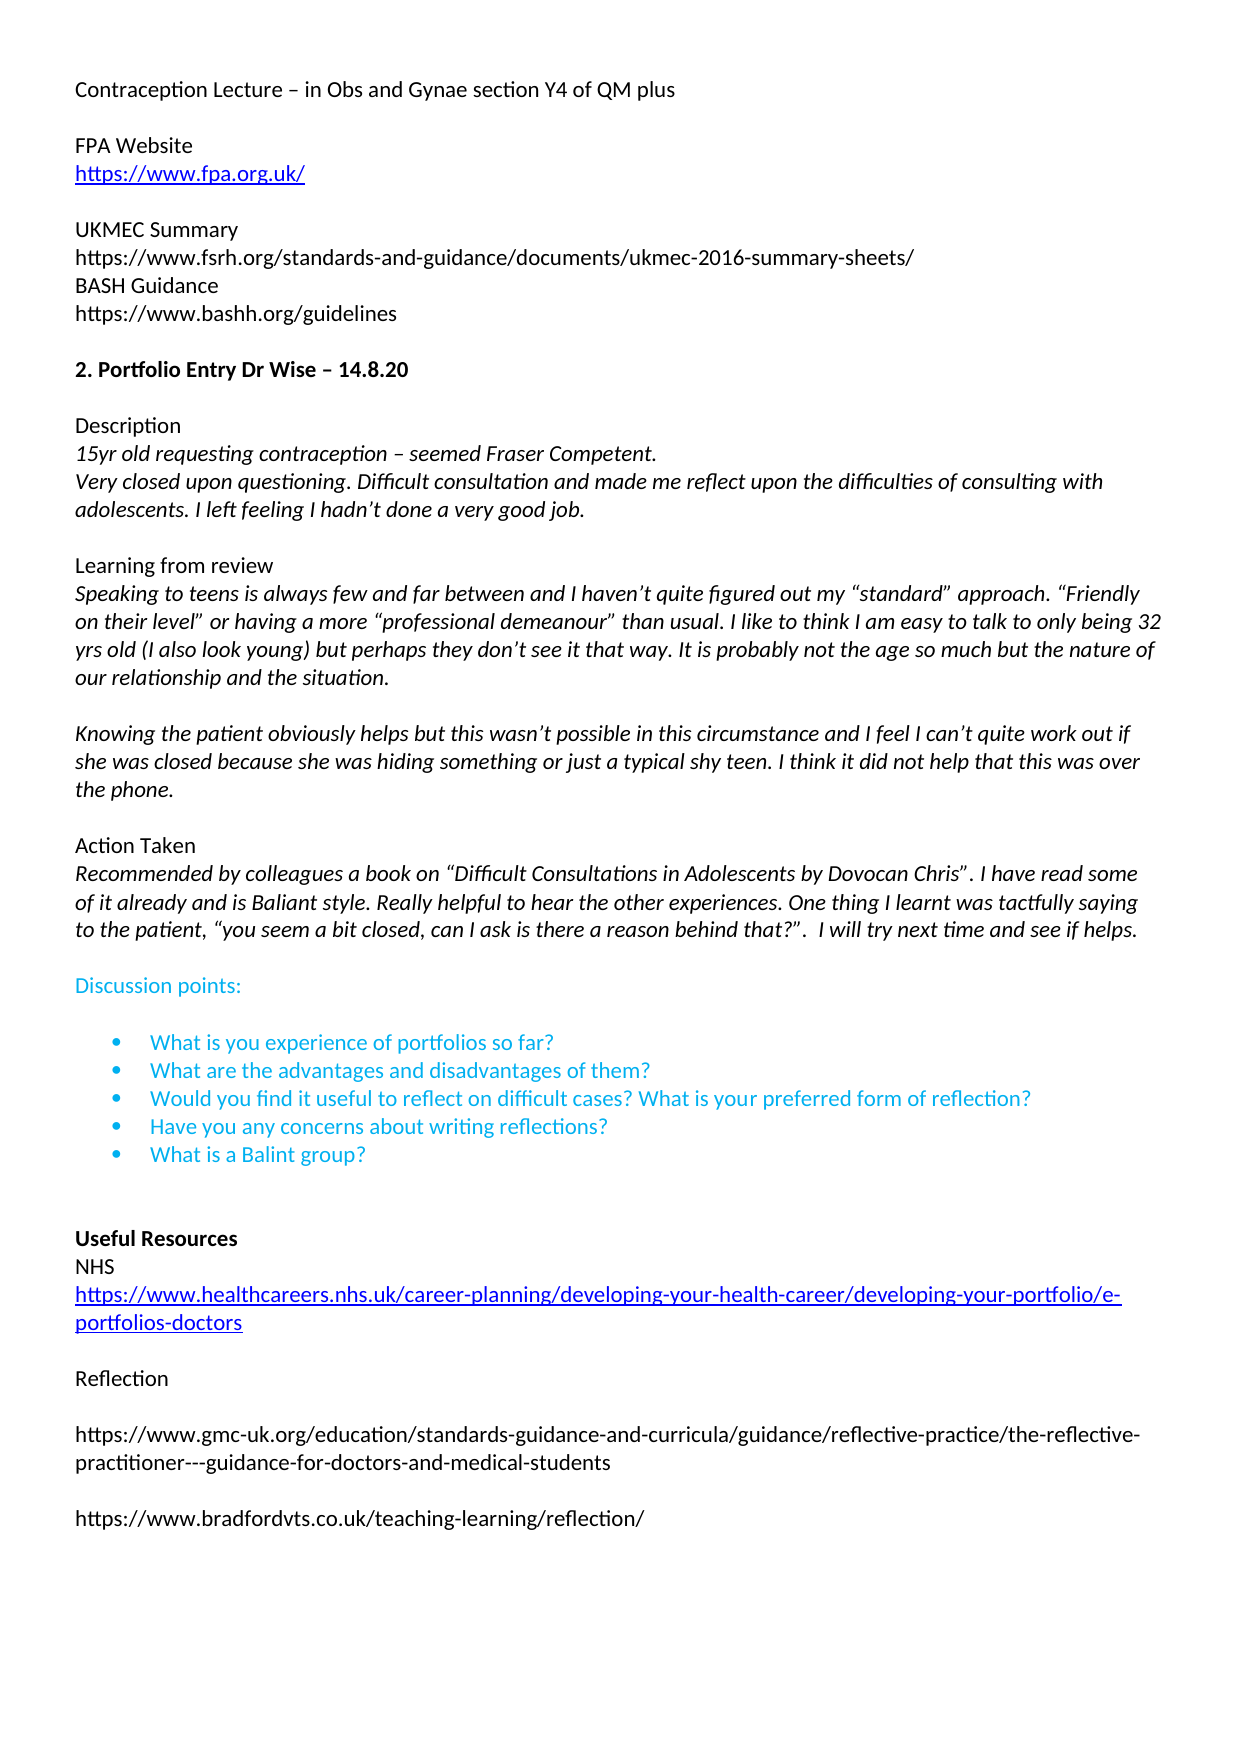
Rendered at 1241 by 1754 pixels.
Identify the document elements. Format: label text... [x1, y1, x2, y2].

text Knowing the patient obviously helps but this wasn’t possible in this circumstance and I feel I can’t quite work out if she was closed because she was hiding something or just a typical shy teen. I think it did not help that this was over the phone. [75, 719, 1165, 803]
list What are the advantages and disadvantages of them? [112, 1056, 1165, 1084]
text https://www.bradfordvts.co.uk/teaching-learning/reflection/ [75, 1476, 1165, 1532]
text Description [75, 411, 1165, 439]
text FPA Website [75, 131, 1165, 159]
text Discussion points: [75, 972, 1165, 1000]
text Action Taken [75, 832, 1165, 859]
text https://www.fpa.org.uk/ [75, 159, 1165, 187]
text https://www.bashh.org/guidelines [75, 299, 1165, 327]
text Useful Resources [75, 1224, 1165, 1252]
text 15yr old requesting contraception – seemed Fraser Competent. [75, 439, 1165, 467]
list What is a Balint group? [112, 1140, 1165, 1168]
text BASH Guidance [75, 271, 1165, 299]
text https://www.fsrh.org/standards-and-guidance/documents/ukmec-2016-summary-sheets/ [75, 243, 1165, 271]
text UKMEC Summary [75, 215, 1165, 243]
text Recommended by colleagues a book on “Difficult Consultations in Adolescents by Dovocan Chris”. I have read some of it already and is Baliant style. Really helpful to hear the other experiences. One thing I learnt was tactfully saying to the patient, “you seem a bit closed, can I ask is there a reason behind that?”. I will try next time and see if helps. [75, 859, 1165, 944]
text 2. Portfolio Entry Dr Wise – 14.8.20 [75, 355, 1165, 383]
text Learning from review [75, 551, 1165, 579]
text Speaking to teens is always few and far between and I haven’t quite figured out my “standard” approach. “Friendly on their level” or having a more “professional demeanour” than usual. I like to think I am easy to talk to only being 32 yrs old (I also look young) but perhaps they don’t see it that way. It is probably not the age so much but the nature of our relationship and the situation. [75, 579, 1165, 691]
text Very closed upon questioning. Difficult consultation and made me reflect upon the difficulties of consulting with adolescents. I left feeling I hadn’t done a very good job. [75, 467, 1165, 523]
text NHS [75, 1252, 1165, 1280]
list Would you find it useful to reflect on difficult cases? What is your preferred form of reflection? [112, 1084, 1165, 1112]
list What is you experience of portfolios so far? [112, 1028, 1165, 1056]
text Reflection [75, 1364, 1165, 1392]
text https://www.gmc-uk.org/education/standards-guidance-and-curricula/guidance/reflective-practice/the-reflective-practitioner---guidance-for-doctors-and-medical-students [75, 1420, 1165, 1476]
text https://www.healthcareers.nhs.uk/career-planning/developing-your-health-career/developing-your-portfolio/e-portfolios-doctors [75, 1280, 1165, 1336]
list Have you any concerns about writing reflections? [112, 1112, 1165, 1140]
text Contraception Lecture – in Obs and Gynae section Y4 of QM plus [75, 75, 1165, 103]
